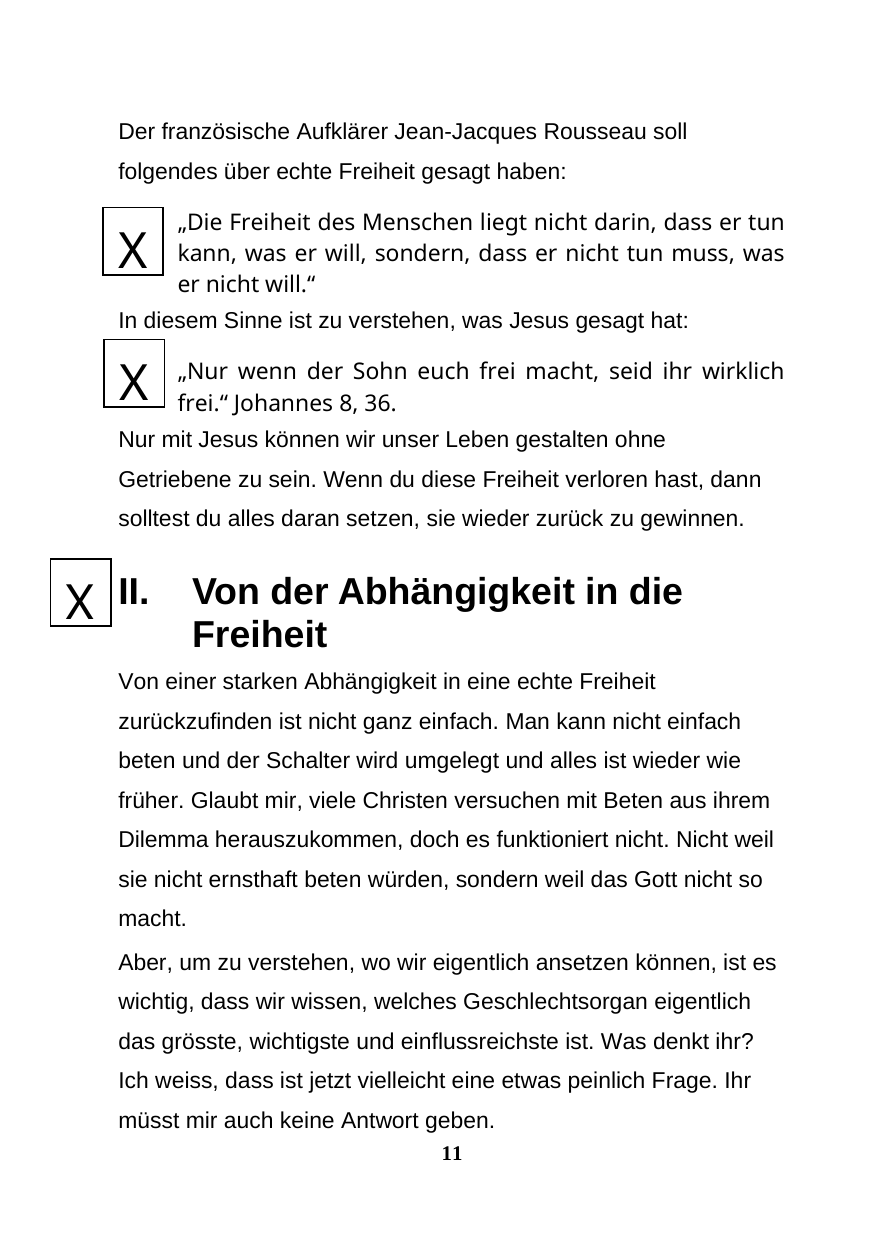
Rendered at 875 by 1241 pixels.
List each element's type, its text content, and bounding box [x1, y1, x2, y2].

text „Nur wenn der Sohn euch frei macht, seid ihr wirklich frei.“ Johannes 8, 36. [177, 355, 785, 418]
list In diesem Sinne ist zu verstehen, was Jesus gesagt hat: [118, 307, 785, 334]
list Der französische Aufklärer Jean-Jacques Rousseau soll folgendes über echte Freiheit gesagt haben: [118, 118, 785, 184]
list Aber, um zu verstehen, wo wir eigentlich ansetzen können, ist es wichtig, dass wir wissen, welches Geschlechtsorgan eigentlich das grösste, wichtigste und einflussreichste ist. Was denkt ihr? Ich weiss, dass ist jetzt vielleicht eine etwas peinlich Frage. Ihr müsst mir auch keine Antwort geben. [118, 949, 785, 1133]
list Nur mit Jesus können wir unser Leben gestalten ohne Getriebene zu sein. Wenn du diese Freiheit verloren hast, dann solltest du alles daran setzen, sie wieder zurück zu gewinnen. [118, 426, 785, 531]
subtitle Von der Abhängigkeit in die Freiheit [118, 569, 785, 656]
list Von einer starken Abhängigkeit in eine echte Freiheit zurückzufinden ist nicht ganz einfach. Man kann nicht einfach beten und der Schalter wird umgelegt und alles ist wieder wie früher. Glaubt mir, viele Christen versuchen mit Beten aus ihrem Dilemma herauszukommen, doch es funktioniert nicht. Nicht weil sie nicht ernsthaft beten würden, sondern weil das Gott nicht so macht. [118, 668, 785, 932]
text „Die Freiheit des Menschen liegt nicht darin, dass er tun kann, was er will, sondern, dass er nicht tun muss, was er nicht will.“ [177, 205, 785, 299]
